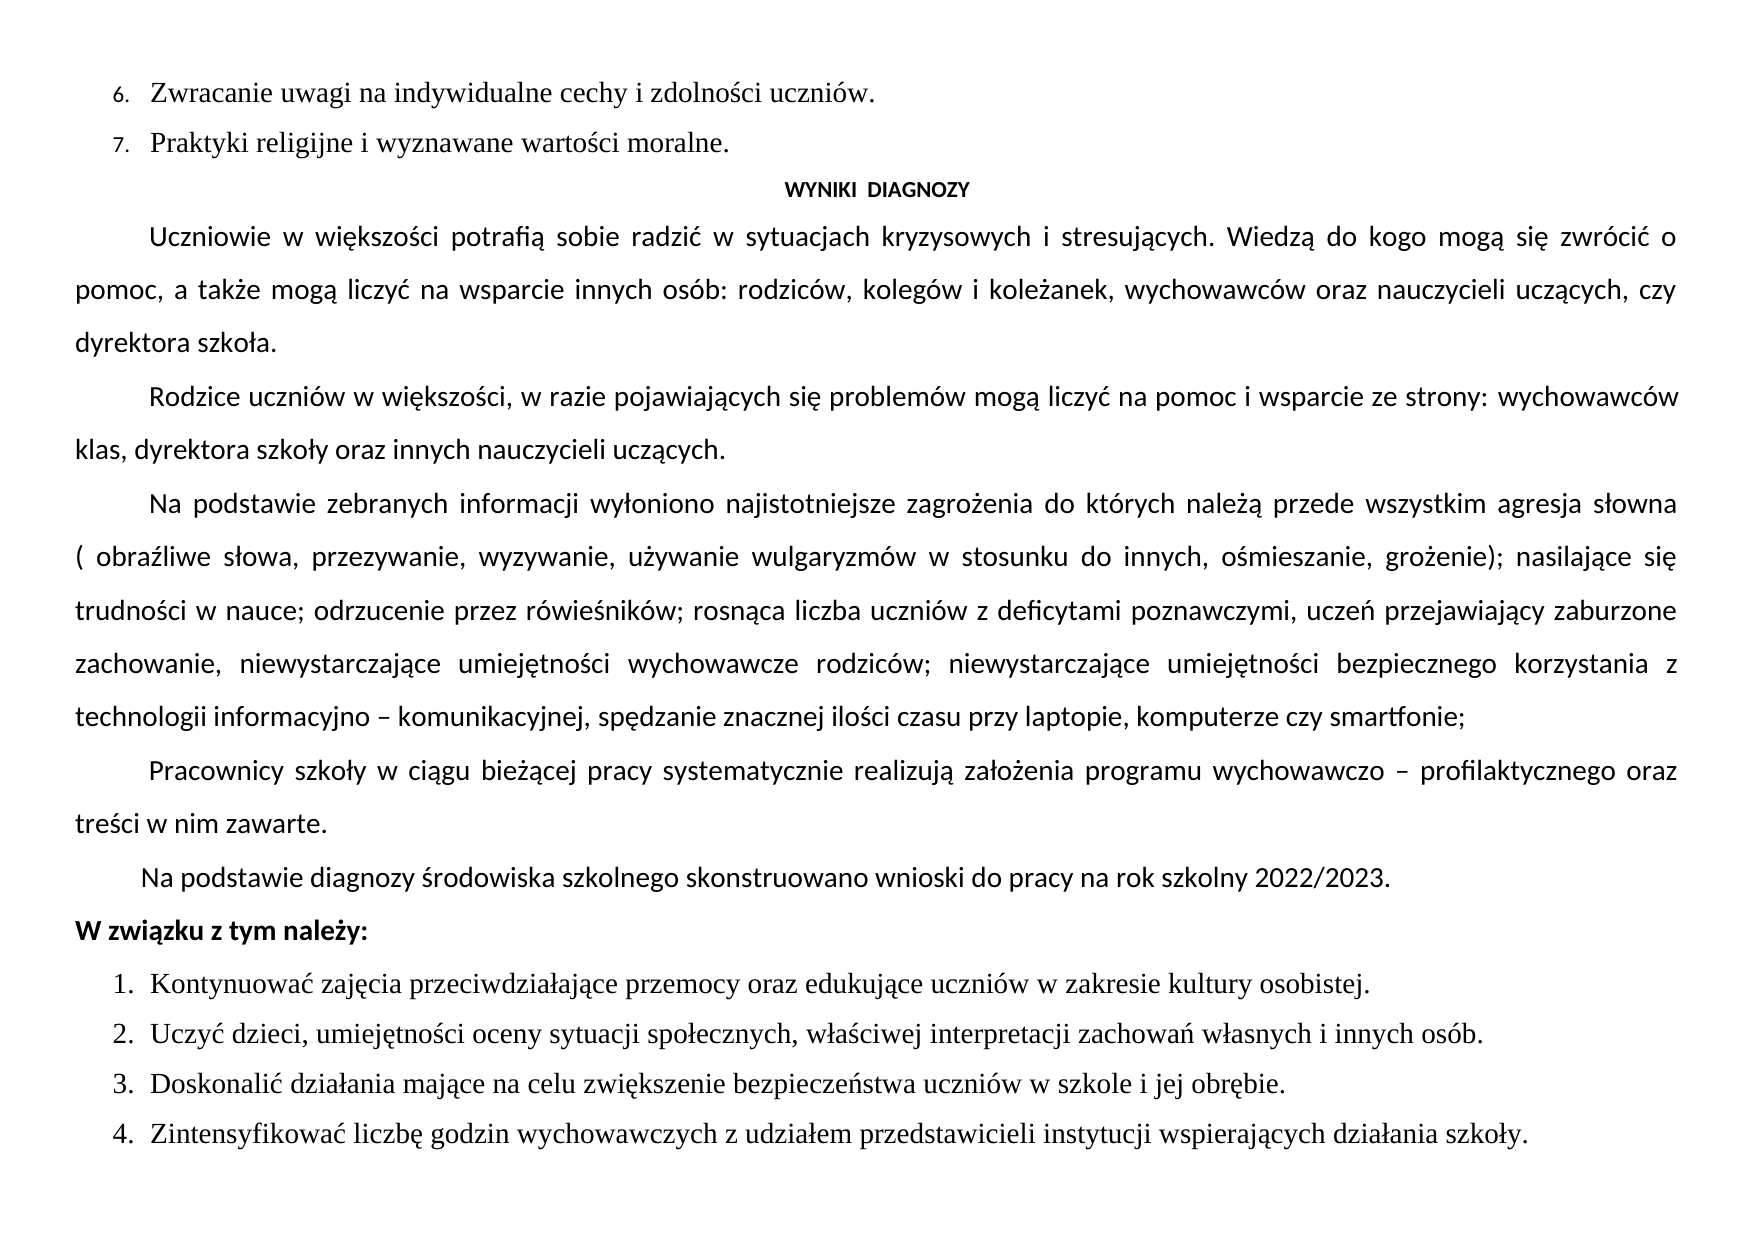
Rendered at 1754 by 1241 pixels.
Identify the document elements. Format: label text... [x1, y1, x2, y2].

list Praktyki religijne i wyznawane wartości moralne. [112, 125, 1679, 159]
list Uczyć dzieci, umiejętności oceny sytuacji społecznych, właściwej interpretacji zachowań własnych i innych osób. [112, 1016, 1679, 1049]
list Doskonalić działania mające na celu zwiększenie bezpieczeństwa uczniów w szkole i jej obrębie. [112, 1066, 1679, 1100]
text Na podstawie zebranych informacji wyłoniono najistotniejsze zagrożenia do których należą przede wszystkim agresja słowna ( obraźliwe słowa, przezywanie, wyzywanie, używanie wulgaryzmów w stosunku do innych, ośmieszanie, grożenie); nasilające się trudności w nauce; odrzucenie przez rówieśników; rosnąca liczba uczniów z deficytami poznawczymi, uczeń przejawiający zaburzone zachowanie, niewystarczające umiejętności wychowawcze rodziców; niewystarczające umiejętności bezpiecznego korzystania z technologii informacyjno – komunikacyjnej, spędzanie znacznej ilości czasu przy laptopie, komputerze czy smartfonie; [75, 485, 1679, 734]
list Zwracanie uwagi na indywidualne cechy i zdolności uczniów. [112, 75, 1679, 108]
list Zintensyfikować liczbę godzin wychowawczych z udziałem przedstawicieli instytucji wspierających działania szkoły. [112, 1117, 1679, 1150]
text Pracownicy szkoły w ciągu bieżącej pracy systematycznie realizują założenia programu wychowawczo – profilaktycznego oraz treści w nim zawarte. [75, 752, 1679, 841]
text Rodzice uczniów w większości, w razie pojawiających się problemów mogą liczyć na pomoc i wsparcie ze strony: wychowawców klas, dyrektora szkoły oraz innych nauczycieli uczących. [75, 378, 1679, 467]
list Kontynuować zajęcia przeciwdziałające przemocy oraz edukujące uczniów w zakresie kultury osobistej. [112, 966, 1679, 999]
text W związku z tym należy: [75, 912, 1679, 948]
text WYNIKI DIAGNOZY [75, 176, 1679, 204]
text Na podstawie diagnozy środowiska szkolnego skonstruowano wnioski do pracy na rok szkolny 2022/2023. [75, 859, 1679, 894]
text Uczniowie w większości potrafią sobie radzić w sytuacjach kryzysowych i stresujących. Wiedzą do kogo mogą się zwrócić o pomoc, a także mogą liczyć na wsparcie innych osób: rodziców, kolegów i koleżanek, wychowawców oraz nauczycieli uczących, czy dyrektora szkoła. [75, 218, 1679, 360]
